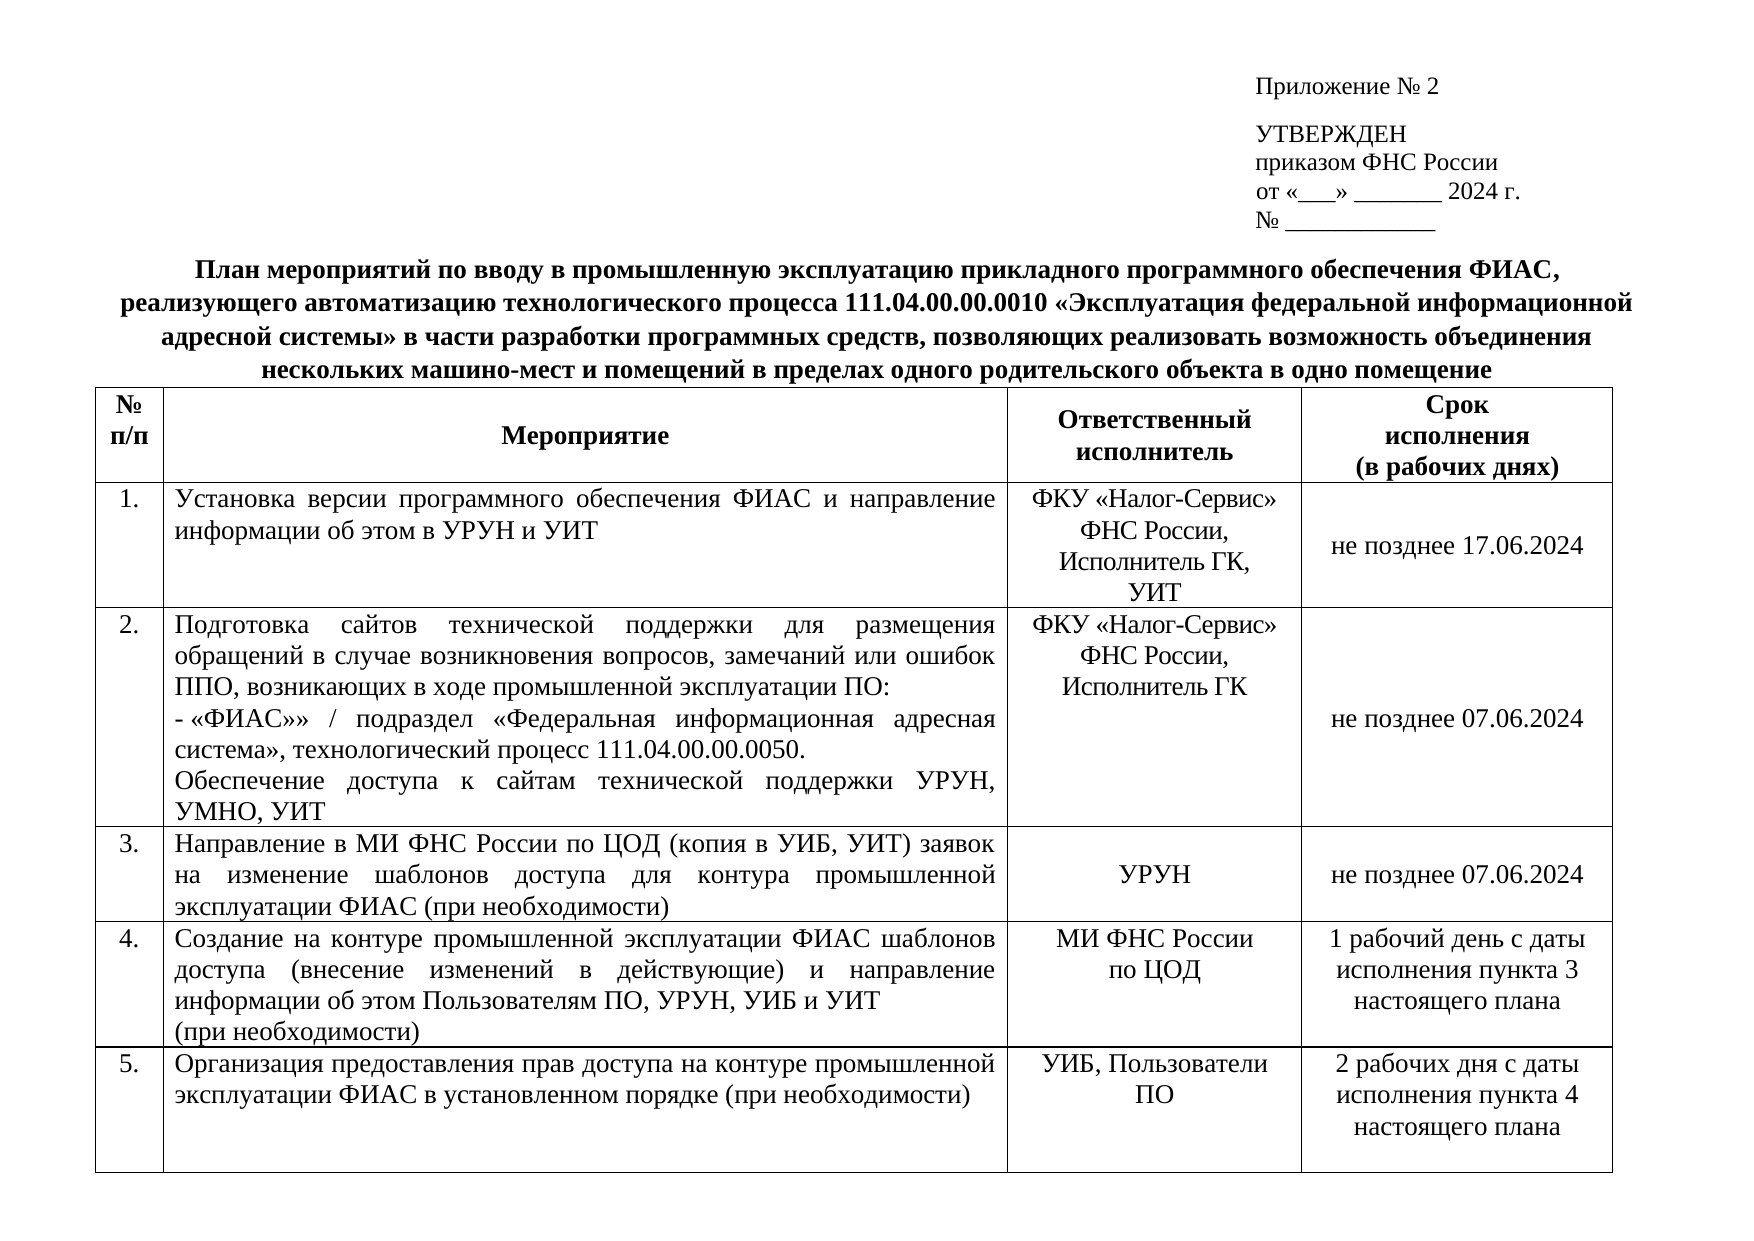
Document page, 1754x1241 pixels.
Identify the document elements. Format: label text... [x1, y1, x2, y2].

table_cell 2 рабочих дня с даты исполнения пункта 4 настоящего плана [1302, 1048, 1612, 1172]
text План мероприятий по вводу в промышленную эксплуатацию прикладного программного обеспечения ФИАС, реализующего автоматизацию технологического процесса 111.04.00.00.0010 «Эксплуатация федеральной информационной адресной системы» в части разработки программных средств, позволяющих реализовать возможность объединения нескольких машино-мест и помещений в пределах одного родительского объекта в одно помещение [118, 253, 1636, 385]
text приказом ФНС России [1255, 147, 1636, 176]
table_cell УРУН [1008, 827, 1301, 921]
table_cell не позднее 17.06.2024 [1302, 483, 1612, 607]
text Приложение № 2 [413, 71, 1636, 99]
table_cell 1 рабочий день с даты исполнения пункта 3 настоящего плана [1302, 922, 1612, 1046]
table_cell не позднее 07.06.2024 [1302, 827, 1612, 921]
table_header Ответственный исполнитель [1008, 388, 1301, 482]
table_cell Направление в МИ ФНС России по ЦОД (копия в УИБ, УИТ) заявок на изменение шаблонов доступа для контура промышленной эксплуатации ФИАС (при необходимости) [164, 827, 1007, 921]
table_cell УИБ, Пользователи ПО [1008, 1048, 1301, 1172]
table_cell 3. [96, 827, 163, 921]
table_header Мероприятие [164, 388, 1007, 482]
table_header Срок исполнения (в рабочих днях) [1302, 388, 1612, 482]
text УТВЕРЖДЕН [413, 119, 1636, 147]
table_cell МИ ФНС России по ЦОД [1008, 922, 1301, 1046]
table_cell Создание на контуре промышленной эксплуатации ФИАС шаблонов доступа (внесение изменений в действующие) и направление информации об этом Пользователям ПО, УРУН, УИБ и УИТ (при необходимости) [164, 922, 1007, 1046]
table_cell Установка версии программного обеспечения ФИАС и направление информации об этом в УРУН и УИТ [164, 483, 1007, 607]
table_cell ФКУ «Налог-Сервис» ФНС России, Исполнитель ГК, УИТ [1008, 483, 1301, 607]
table_cell 2. [96, 608, 163, 826]
text № ____________ [413, 205, 1625, 234]
table_cell не позднее 07.06.2024 [1302, 608, 1612, 826]
table_cell Организация предоставления прав доступа на контуре промышленной эксплуатации ФИАС в установленном порядке (при необходимости) [164, 1048, 1007, 1172]
table_cell 5. [96, 1048, 163, 1172]
table_cell 1. [96, 483, 163, 607]
table_cell Подготовка сайтов технической поддержки для размещения обращений в случае возникновения вопросов, замечаний или ошибок ППО, возникающих в ходе промышленной эксплуатации ПО: - «ФИАС»» / подраздел «Федеральная информационная адресная система», технологический процесс 111.04.00.00.0050. Обеспечение доступа к сайтам технической поддержки УРУН, УМНО, УИТ [164, 608, 1007, 826]
table_header № п/п [96, 388, 163, 482]
table_cell 4. [96, 922, 163, 1046]
text от «___» _______ 2024 г. [1256, 176, 1636, 205]
table_cell ФКУ «Налог-Сервис» ФНС России, Исполнитель ГК [1008, 608, 1301, 826]
